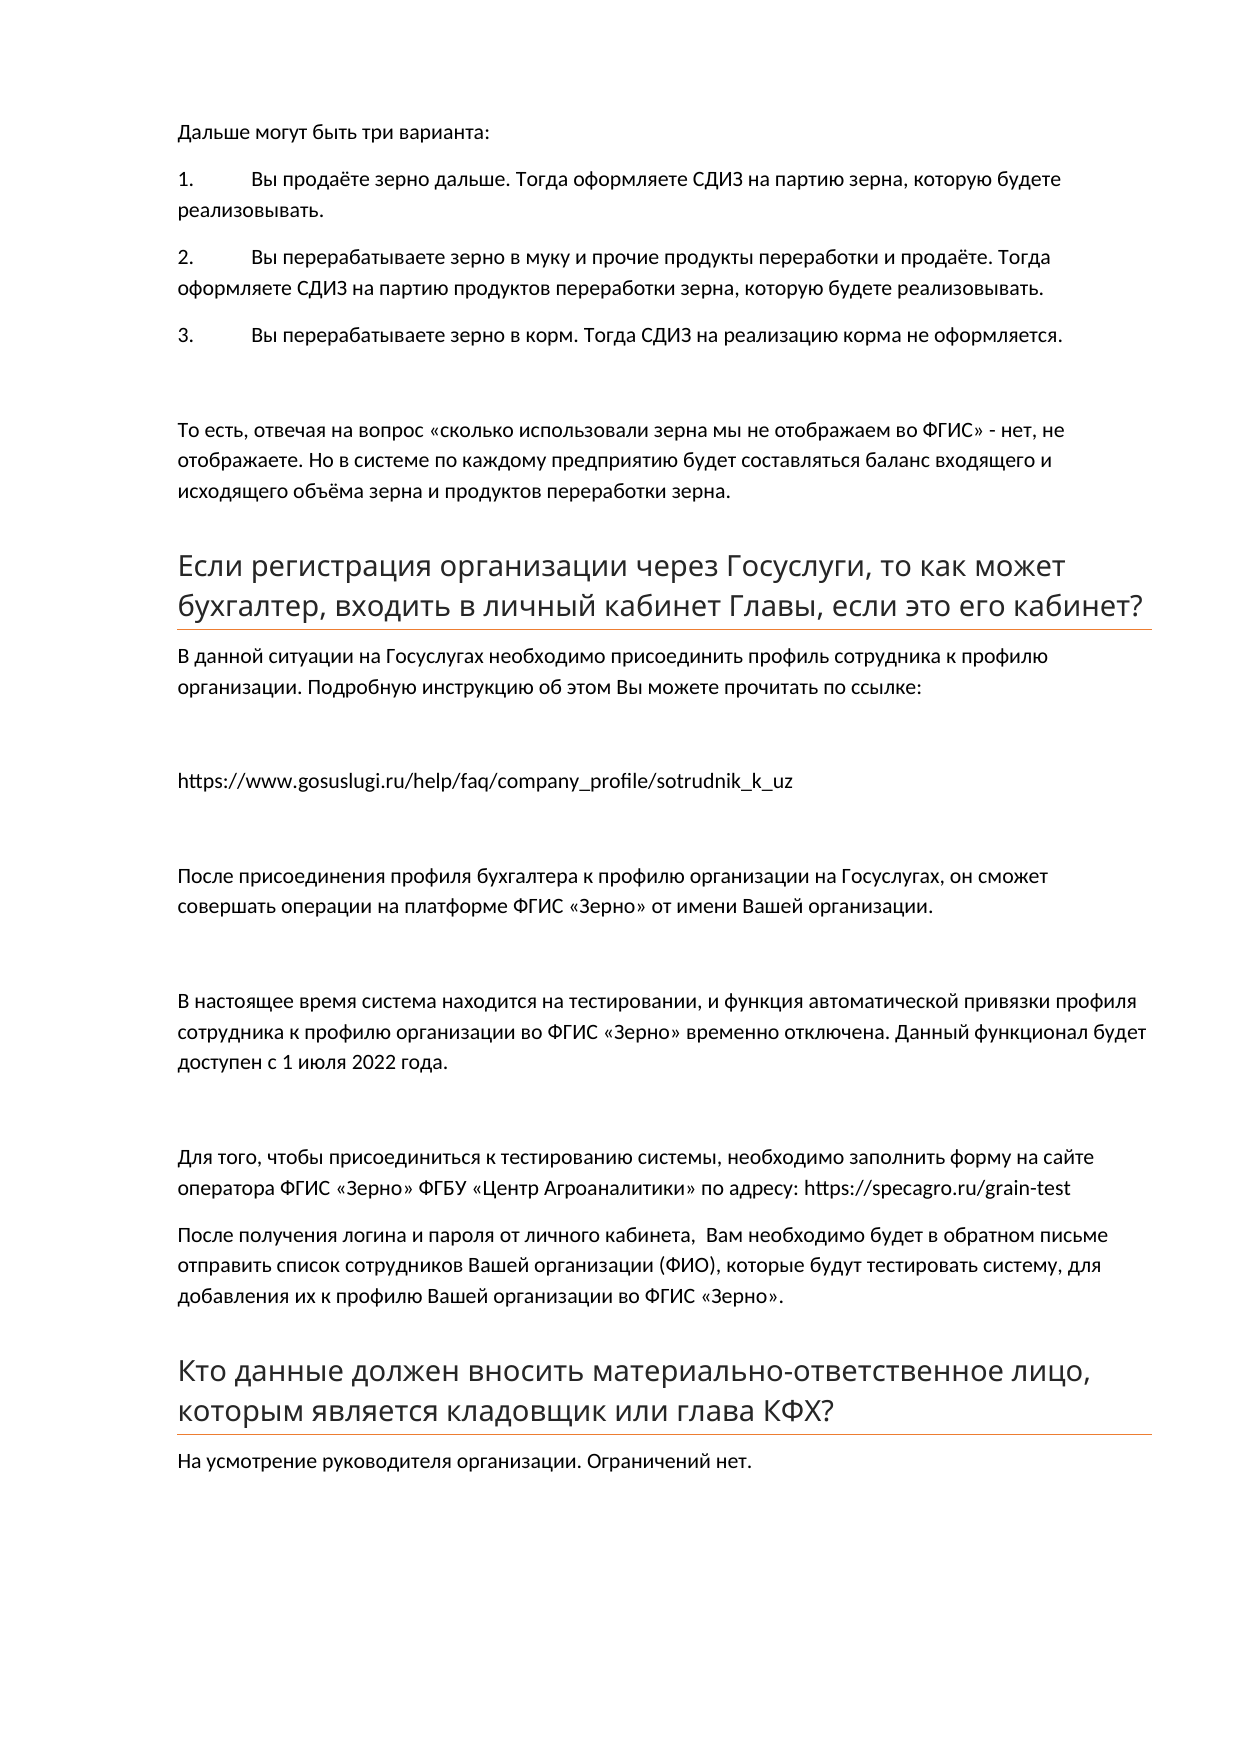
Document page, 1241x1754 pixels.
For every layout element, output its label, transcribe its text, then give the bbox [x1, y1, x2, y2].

text 1. Вы продаёте зерно дальше. Тогда оформляете СДИЗ на партию зерна, которую будете реализовывать. [177, 165, 1152, 223]
text Для того, чтобы присоединиться к тестированию системы, необходимо заполнить форму на сайте оператора ФГИС «Зерно» ФГБУ «Центр Агроаналитики» по адресу: https://specagro.ru/grain-test [177, 1143, 1152, 1200]
text 3. Вы перерабатываете зерно в корм. Тогда СДИЗ на реализацию корма не оформляется. [177, 321, 1152, 348]
subtitle Кто данные должен вносить материально-ответственное лицо, которым является кладовщик или глава КФХ? [177, 1350, 1152, 1434]
subtitle Если регистрация организации через Госуслуги, то как может бухгалтер, входить в личный кабинет Главы, если это его кабинет? [177, 545, 1152, 629]
text Дальше могут быть три варианта: [177, 118, 1152, 145]
text https://www.gosuslugi.ru/help/faq/company_profile/sotrudnik_k_uz [177, 767, 1152, 794]
text После получения логина и пароля от личного кабинета, Вам необходимо будет в обратном письме отправить список сотрудников Вашей организации (ФИО), которые будут тестировать систему, для добавления их к профилю Вашей организации во ФГИС «Зерно». [177, 1221, 1152, 1309]
text На усмотрение руководителя организации. Ограничений нет. [177, 1447, 1152, 1474]
text После присоединения профиля бухгалтера к профилю организации на Госуслугах, он сможет совершать операции на платформе ФГИС «Зерно» от имени Вашей организации. [177, 862, 1152, 919]
text В данной ситуации на Госуслугах необходимо присоединить профиль сотрудника к профилю организации. Подробную инструкцию об этом Вы можете прочитать по ссылке: [177, 642, 1152, 699]
text 2. Вы перерабатываете зерно в муку и прочие продукты переработки и продаёте. Тогда оформляете СДИЗ на партию продуктов переработки зерна, которую будете реализовывать. [177, 243, 1152, 301]
text То есть, отвечая на вопрос «сколько использовали зерна мы не отображаем во ФГИС» - нет, не отображаете. Но в системе по каждому предприятию будет составляться баланс входящего и исходящего объёма зерна и продуктов переработки зерна. [177, 416, 1152, 504]
text В настоящее время система находится на тестировании, и функция автоматической привязки профиля сотрудника к профилю организации во ФГИС «Зерно» временно отключена. Данный функционал будет доступен с 1 июля 2022 года. [177, 987, 1152, 1075]
